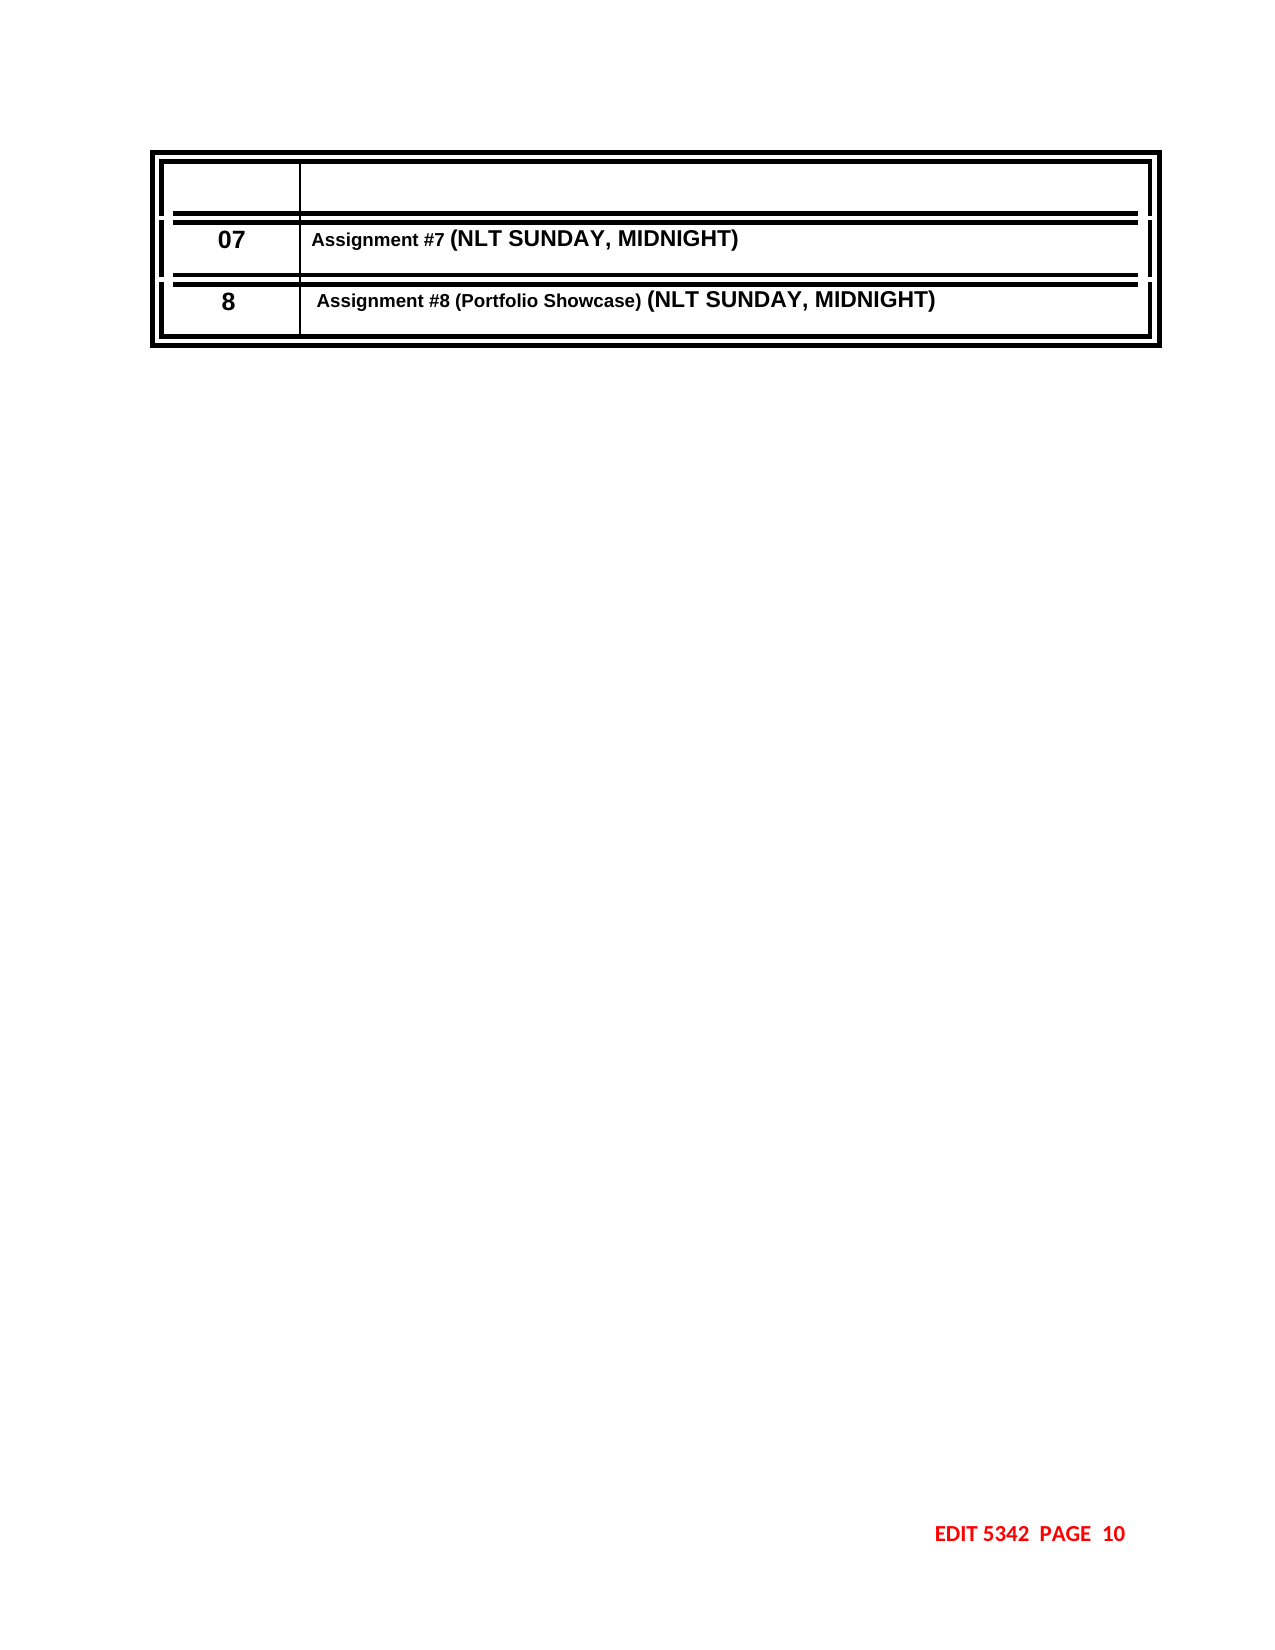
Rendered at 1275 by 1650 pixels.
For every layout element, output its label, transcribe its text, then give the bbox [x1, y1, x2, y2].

table_cell Assignment #7 (NLT SUNDAY, MIDNIGHT) [301, 211, 1154, 272]
table_cell 07 [157, 211, 299, 272]
table_cell Assignment #8 (Portfolio Showcase) (NLT SUNDAY, MIDNIGHT) [301, 273, 1154, 334]
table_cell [300, 155, 1154, 211]
table_cell 06 [157, 155, 300, 211]
table_cell 8 [157, 273, 299, 334]
